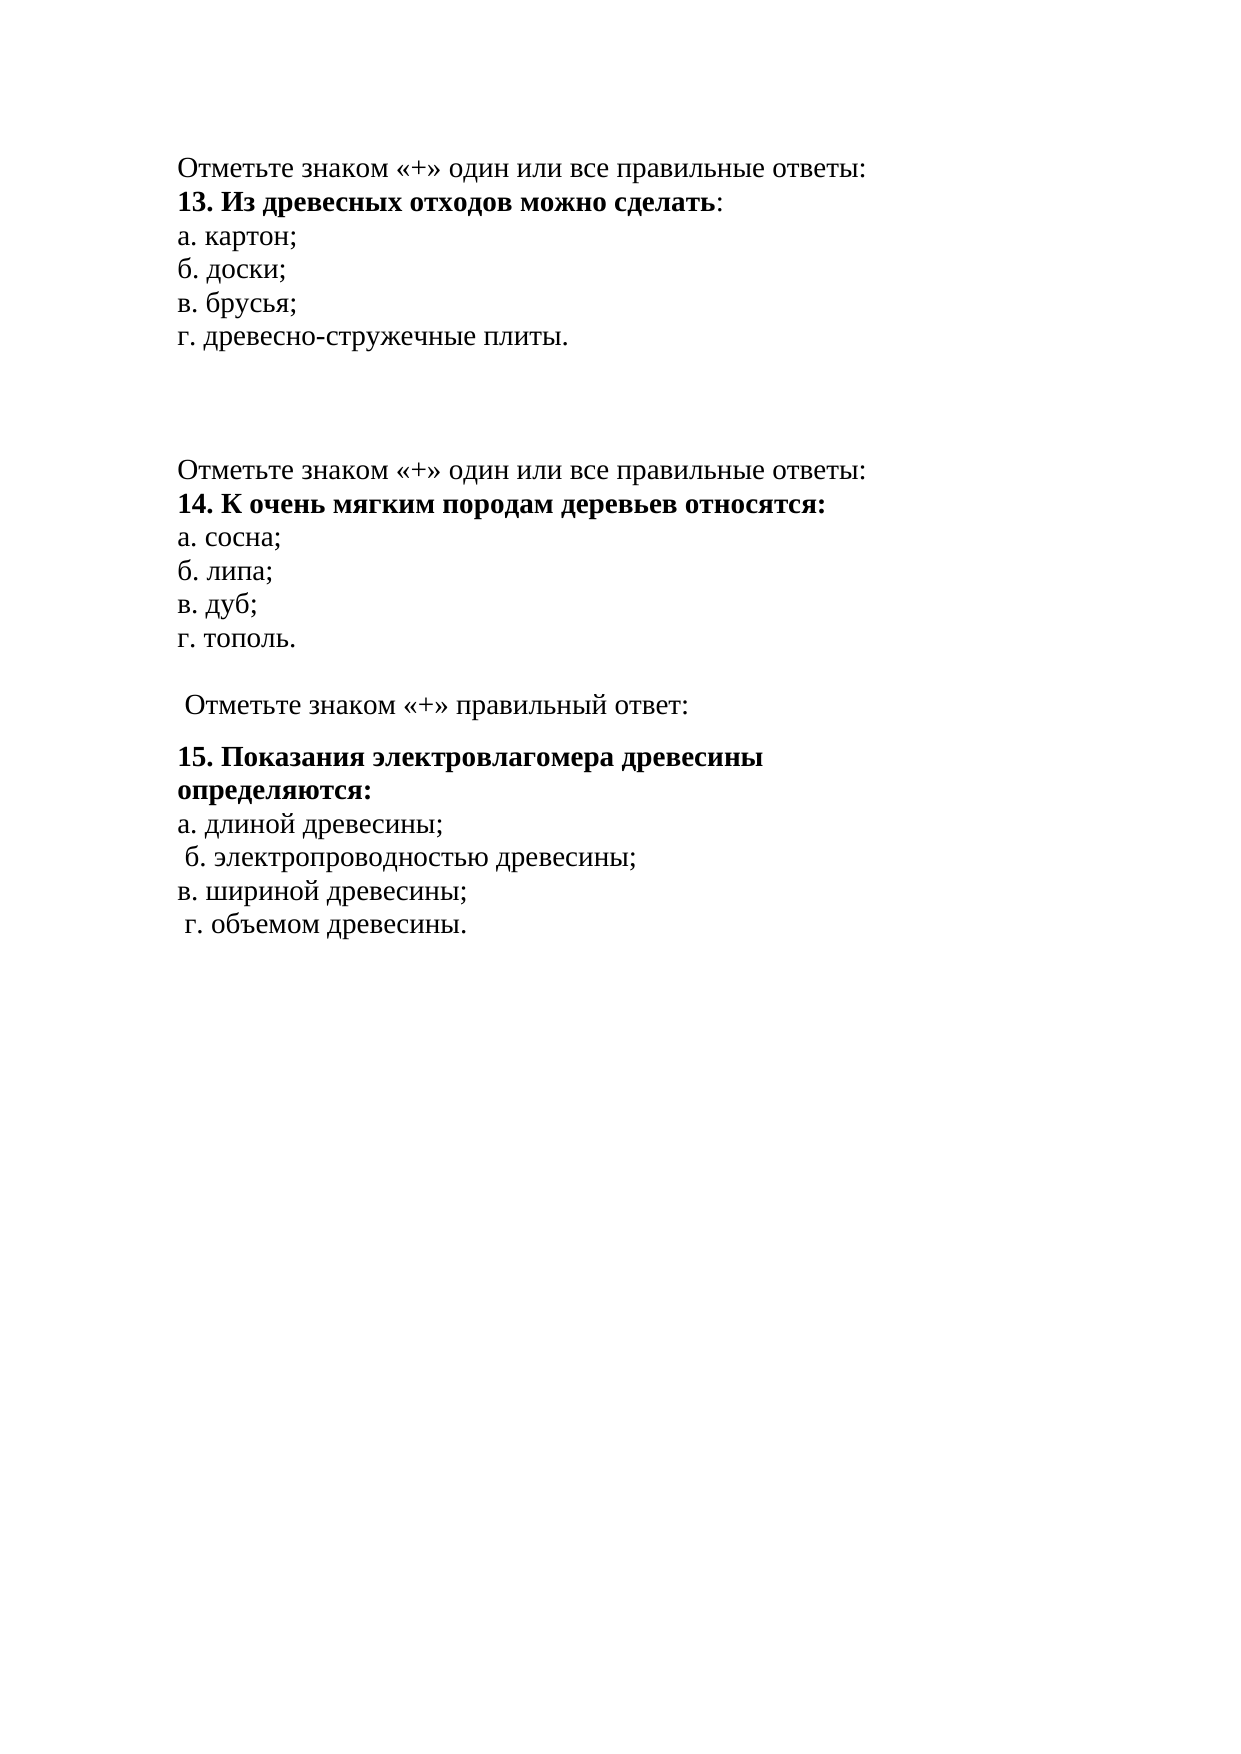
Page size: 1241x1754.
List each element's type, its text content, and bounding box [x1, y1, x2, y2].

text в. дуб; [177, 587, 1107, 620]
text 15. Показания электровлагомера древесины определяются: [177, 739, 828, 806]
text а. картон; [177, 218, 1107, 251]
text б. электропроводностью древесины; [177, 839, 828, 873]
text 13. Из древесных отходов можно сделать: [177, 184, 1107, 218]
text г. объемом древесины. [177, 906, 828, 940]
text а. длиной древесины; [177, 806, 828, 839]
text г. тополь. [177, 620, 1107, 654]
text б. липа; [177, 553, 1107, 587]
text б. доски; [177, 251, 1107, 285]
text Отметьте знаком «+» правильный ответ: [177, 687, 1107, 721]
text Отметьте знаком «+» один или все правильные ответы: [177, 151, 1107, 184]
text в. брусья; [177, 285, 1107, 318]
text в. шириной древесины; [177, 873, 828, 906]
text а. сосна; [177, 519, 1107, 553]
text 14. К очень мягким породам деревьев относятся: [177, 486, 1107, 519]
text Отметьте знаком «+» один или все правильные ответы: [177, 452, 1107, 486]
text г. древесно-стружечные плиты. [177, 318, 1107, 352]
